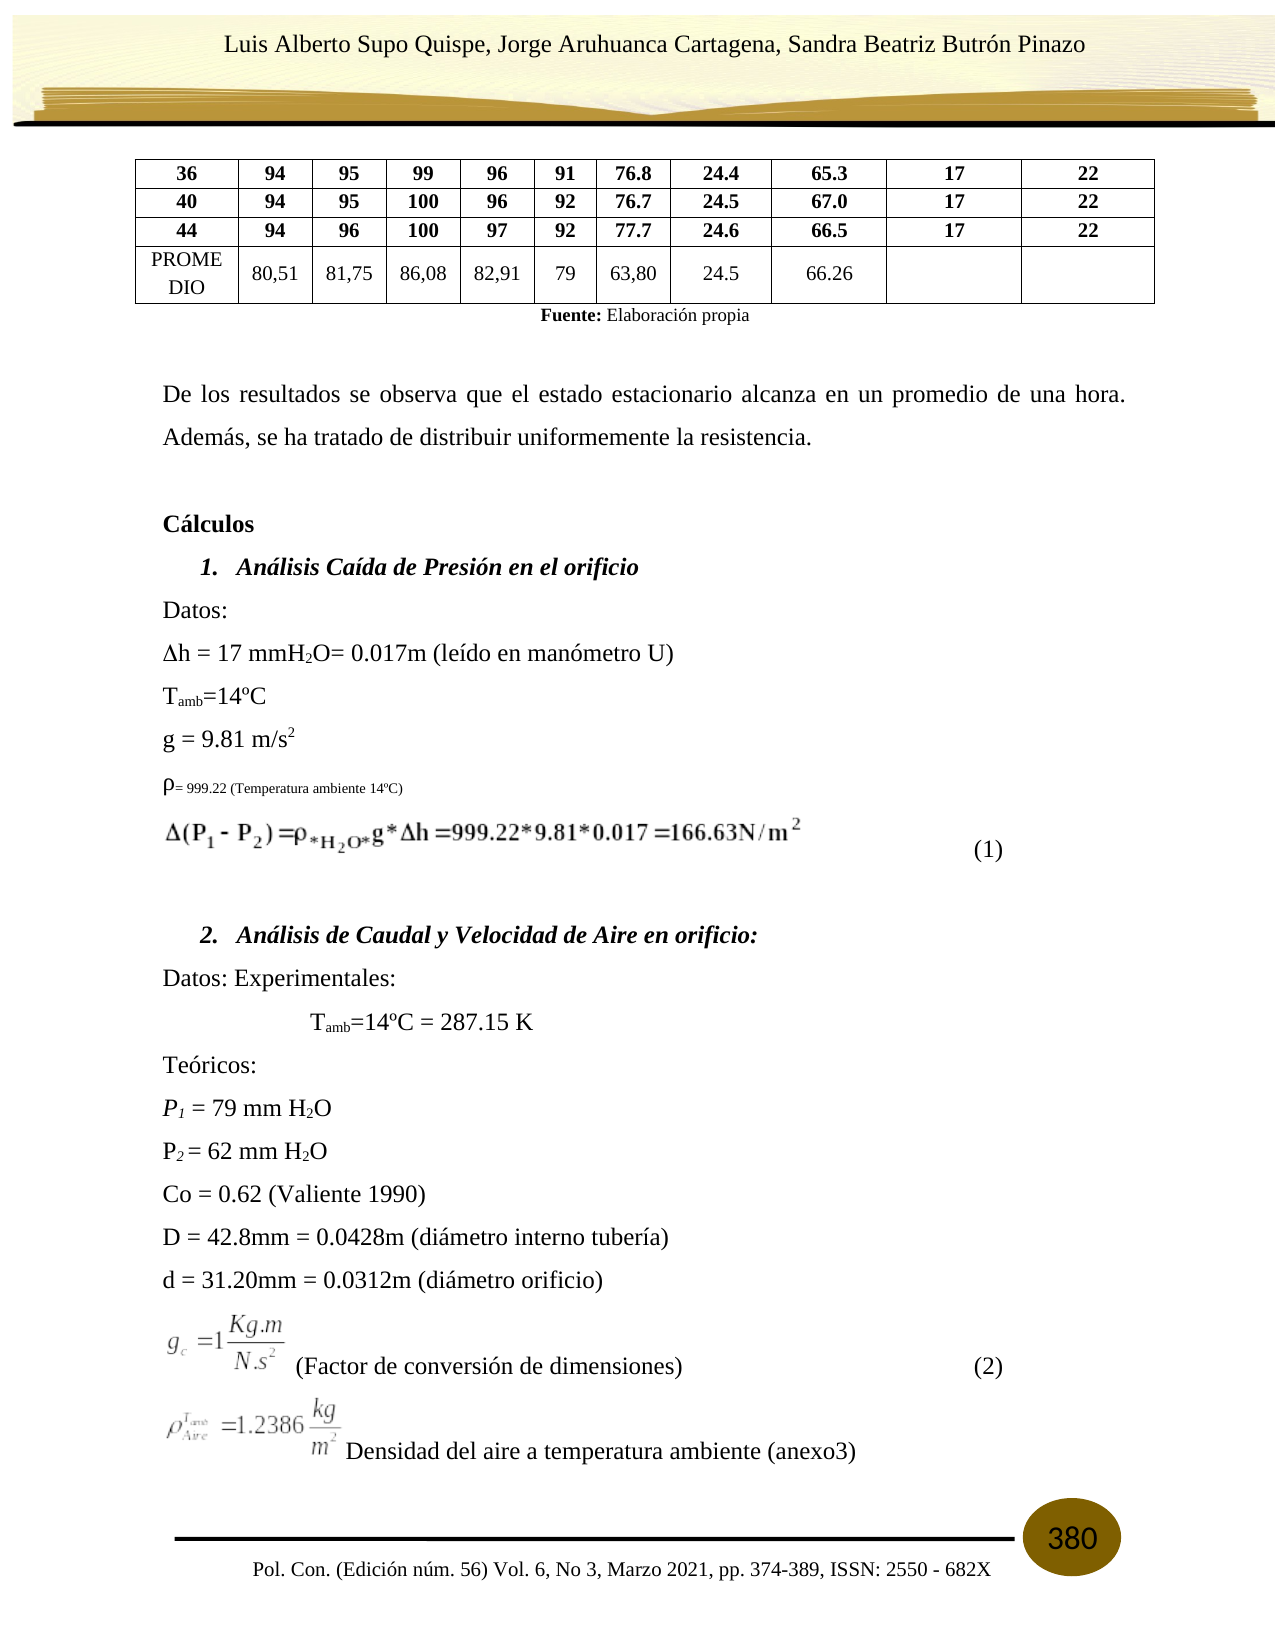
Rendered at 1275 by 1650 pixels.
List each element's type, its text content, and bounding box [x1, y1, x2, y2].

table_cell 24.5 [671, 247, 771, 303]
table_cell 63,80 [597, 247, 670, 303]
table_cell 94 [239, 160, 312, 188]
text ρ= 999.22 (Temperatura ambiente 14ºC) [162, 767, 1127, 796]
table_cell 17 [887, 189, 1021, 217]
text Tamb=14ºC [162, 681, 1127, 710]
list Análisis de Caudal y Velocidad de Aire en orificio: [200, 920, 1127, 949]
table_cell 24.6 [671, 218, 771, 246]
table_cell 66.5 [772, 218, 886, 246]
table_cell 17 [887, 218, 1021, 246]
table_cell 95 [313, 189, 386, 217]
text Datos: [162, 595, 1127, 624]
text h = 17 mmH2O= 0.017m (leído en manómetro U) [162, 638, 1127, 667]
table_cell 40 [136, 189, 238, 217]
table_cell 36 [136, 160, 238, 188]
table_cell 94 [239, 189, 312, 217]
table_cell 95 [313, 160, 386, 188]
text Cálculos [162, 509, 1127, 537]
text Tamb=14ºC = 287.15 K [162, 1007, 1127, 1035]
table_cell 81,75 [313, 247, 386, 303]
table_cell 44 [136, 218, 238, 246]
table_cell [1022, 247, 1154, 303]
text De los resultados se observa que el estado estacionario alcanza en un promedio de una hora. Además, se ha tratado de distribuir uniformemente la resistencia. [162, 379, 1127, 451]
table_cell 96 [313, 218, 386, 246]
table_cell 86,08 [387, 247, 460, 303]
table_cell 79 [535, 247, 596, 303]
table_cell 82,91 [461, 247, 534, 303]
table_cell 22 [1022, 189, 1154, 217]
text P2 = 62 mm H2O [162, 1136, 1127, 1165]
table_cell 24.4 [671, 160, 771, 188]
table_cell 77.7 [597, 218, 670, 246]
table_cell 97 [461, 218, 534, 246]
table_cell 65.3 [772, 160, 886, 188]
text P1 = 79 mm H2O [162, 1093, 1127, 1122]
table_cell 100 [387, 218, 460, 246]
table_cell 22 [1022, 160, 1154, 188]
table_cell 22 [1022, 218, 1154, 246]
table_cell 99 [387, 160, 460, 188]
table_cell 92 [535, 218, 596, 246]
text Fuente: Elaboración propia [162, 304, 1127, 325]
text Densidad del aire a temperatura ambiente (anexo3) [162, 1394, 1127, 1465]
text d = 31.20mm = 0.0312m (diámetro orificio) [162, 1265, 1127, 1294]
table_cell 76.7 [597, 189, 670, 217]
list Análisis Caída de Presión en el orificio [200, 552, 1127, 581]
text D = 42.8mm = 0.0428m (diámetro interno tubería) [162, 1222, 1127, 1251]
table_cell 91 [535, 160, 596, 188]
picture [12, 15, 1275, 128]
table_cell 92 [535, 189, 596, 217]
text (Factor de conversión de dimensiones) (2) [162, 1308, 1127, 1379]
text Co = 0.62 (Valiente 1990) [162, 1179, 1127, 1208]
table_cell 24.5 [671, 189, 771, 217]
table_cell 100 [387, 189, 460, 217]
table_cell 17 [887, 160, 1021, 188]
text Teóricos: [162, 1050, 1127, 1078]
table_cell 66.26 [772, 247, 886, 303]
table_cell 94 [239, 218, 312, 246]
table_cell 80,51 [239, 247, 312, 303]
table_cell 96 [461, 189, 534, 217]
text g = 9.81 m/s2 [162, 724, 1127, 753]
text (1) [162, 811, 1127, 863]
table_cell 96 [461, 160, 534, 188]
text Datos: Experimentales: [162, 963, 1127, 992]
table_cell PROMEDIO [136, 247, 238, 303]
table_cell 67.0 [772, 189, 886, 217]
table_cell 76.8 [597, 160, 670, 188]
table_cell [887, 247, 1021, 303]
